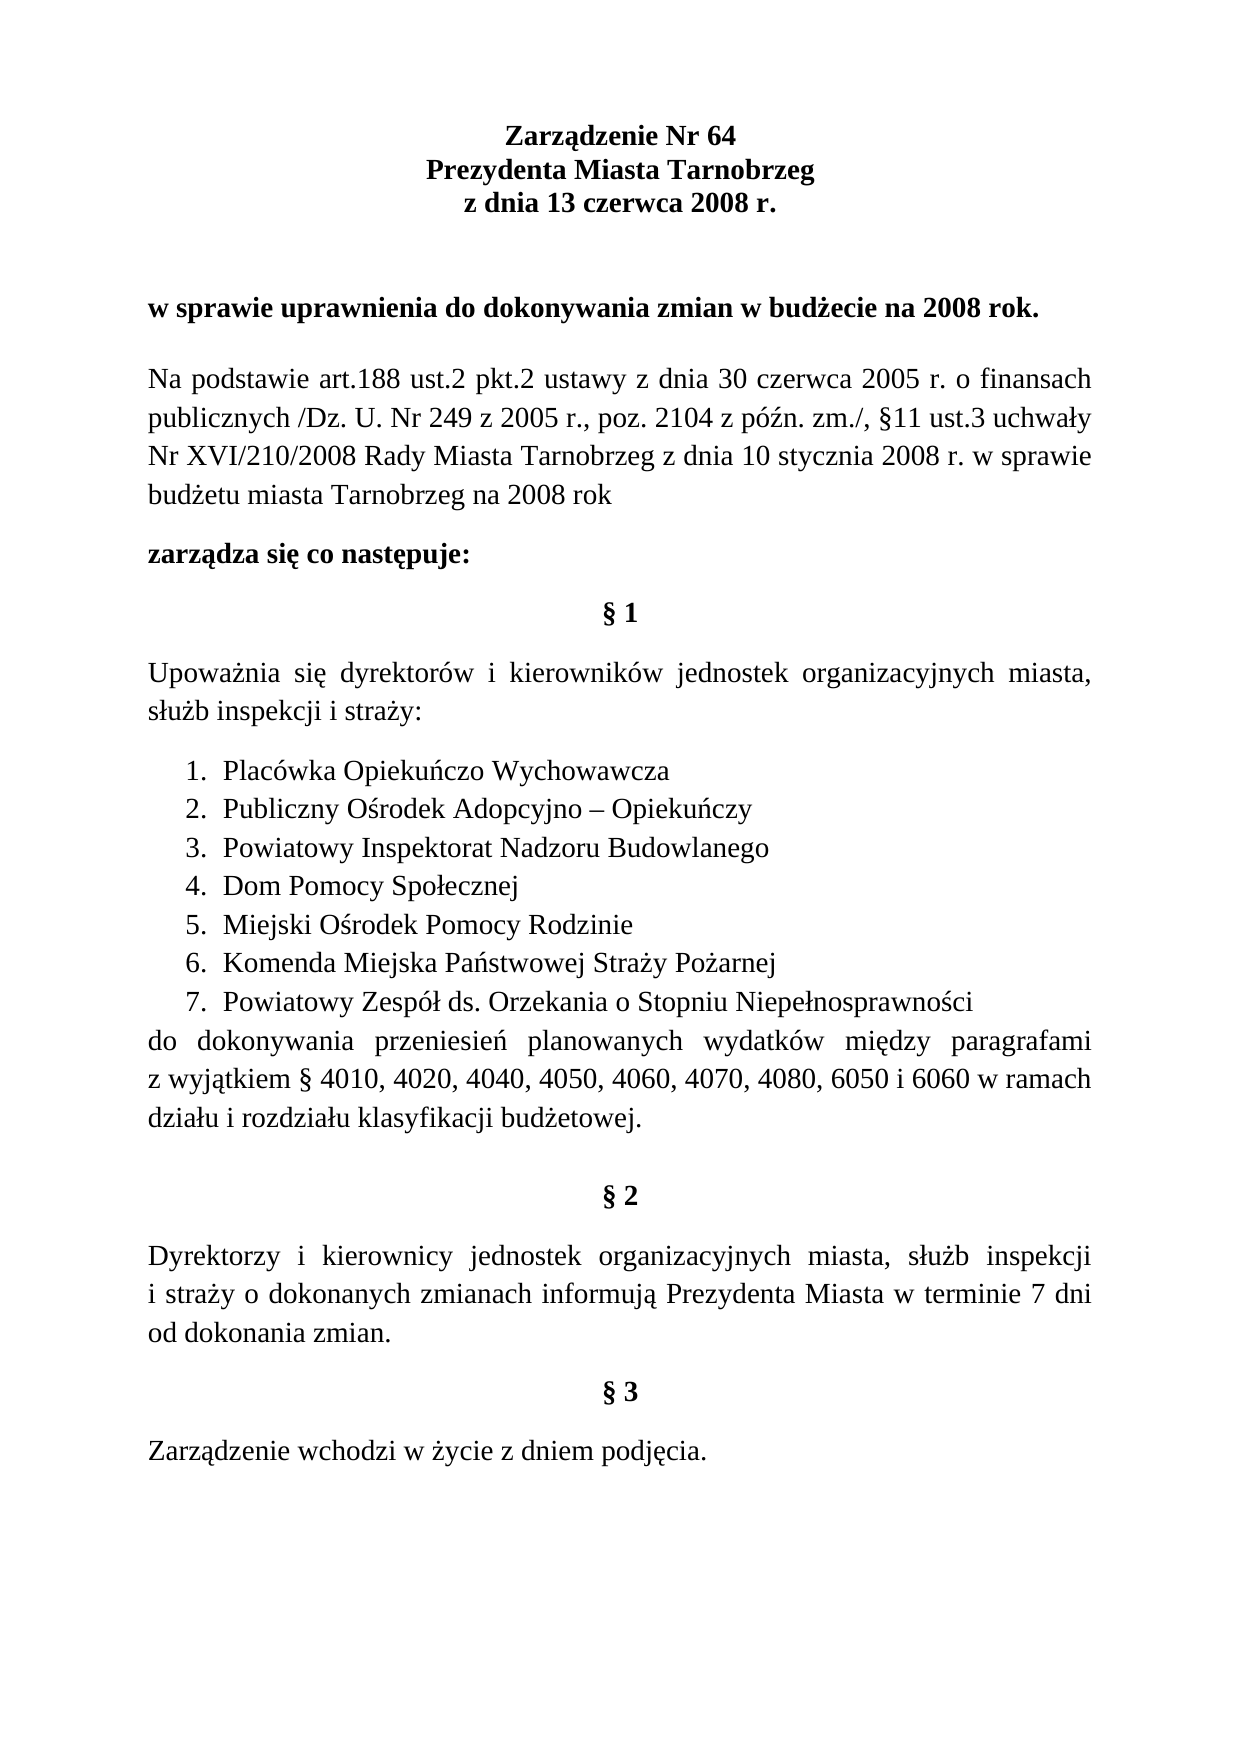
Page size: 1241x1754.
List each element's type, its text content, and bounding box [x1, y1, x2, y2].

list Publiczny Ośrodek Adopcyjno – Opiekuńczy [185, 791, 1093, 825]
text § 3 [148, 1374, 1093, 1408]
text Zarządzenie wchodzi w życie z dniem podjęcia. [148, 1433, 1093, 1467]
text § 2 [148, 1178, 1093, 1212]
text zarządza się co następuje: [148, 536, 1093, 570]
subtitle Zarządzenie Nr 64 [148, 118, 1093, 152]
list do dokonywania przeniesień planowanych wydatków między paragrafami z wyjątkiem § 4010, 4020, 4040, 4050, 4060, 4070, 4080, 6050 i 6060 w ramach działu i rozdziału klasyfikacji budżetowej. [148, 1023, 1093, 1133]
subtitle z dnia 13 czerwca 2008 r. [148, 185, 1093, 219]
list Dom Pomocy Społecznej [185, 868, 1093, 902]
text Na podstawie art.188 ust.2 pkt.2 ustawy z dnia 30 czerwca 2005 r. o finansach publicznych /Dz. U. Nr 249 z 2005 r., poz. 2104 z późn. zm./, §11 ust.3 uchwały Nr XVI/210/2008 Rady Miasta Tarnobrzeg z dnia 10 stycznia 2008 r. w sprawie budżetu miasta Tarnobrzeg na 2008 rok [148, 361, 1093, 510]
list Placówka Opiekuńczo Wychowawcza [185, 753, 1093, 786]
text w sprawie uprawnienia do dokonywania zmian w budżecie na 2008 rok. [148, 290, 1093, 323]
list Powiatowy Zespół ds. Orzekania o Stopniu Niepełnosprawności [185, 984, 1093, 1018]
list Powiatowy Inspektorat Nadzoru Budowlanego [185, 830, 1093, 863]
subtitle Prezydenta Miasta Tarnobrzeg [148, 152, 1093, 185]
text Dyrektorzy i kierownicy jednostek organizacyjnych miasta, służb inspekcji i straży o dokonanych zmianach informują Prezydenta Miasta w terminie 7 dni od dokonania zmian. [148, 1238, 1093, 1348]
text § 1 [148, 596, 1093, 629]
list Komenda Miejska Państwowej Straży Pożarnej [185, 946, 1093, 979]
text Upoważnia się dyrektorów i kierowników jednostek organizacyjnych miasta, służb inspekcji i straży: [148, 655, 1093, 727]
list Miejski Ośrodek Pomocy Rodzinie [185, 907, 1093, 941]
